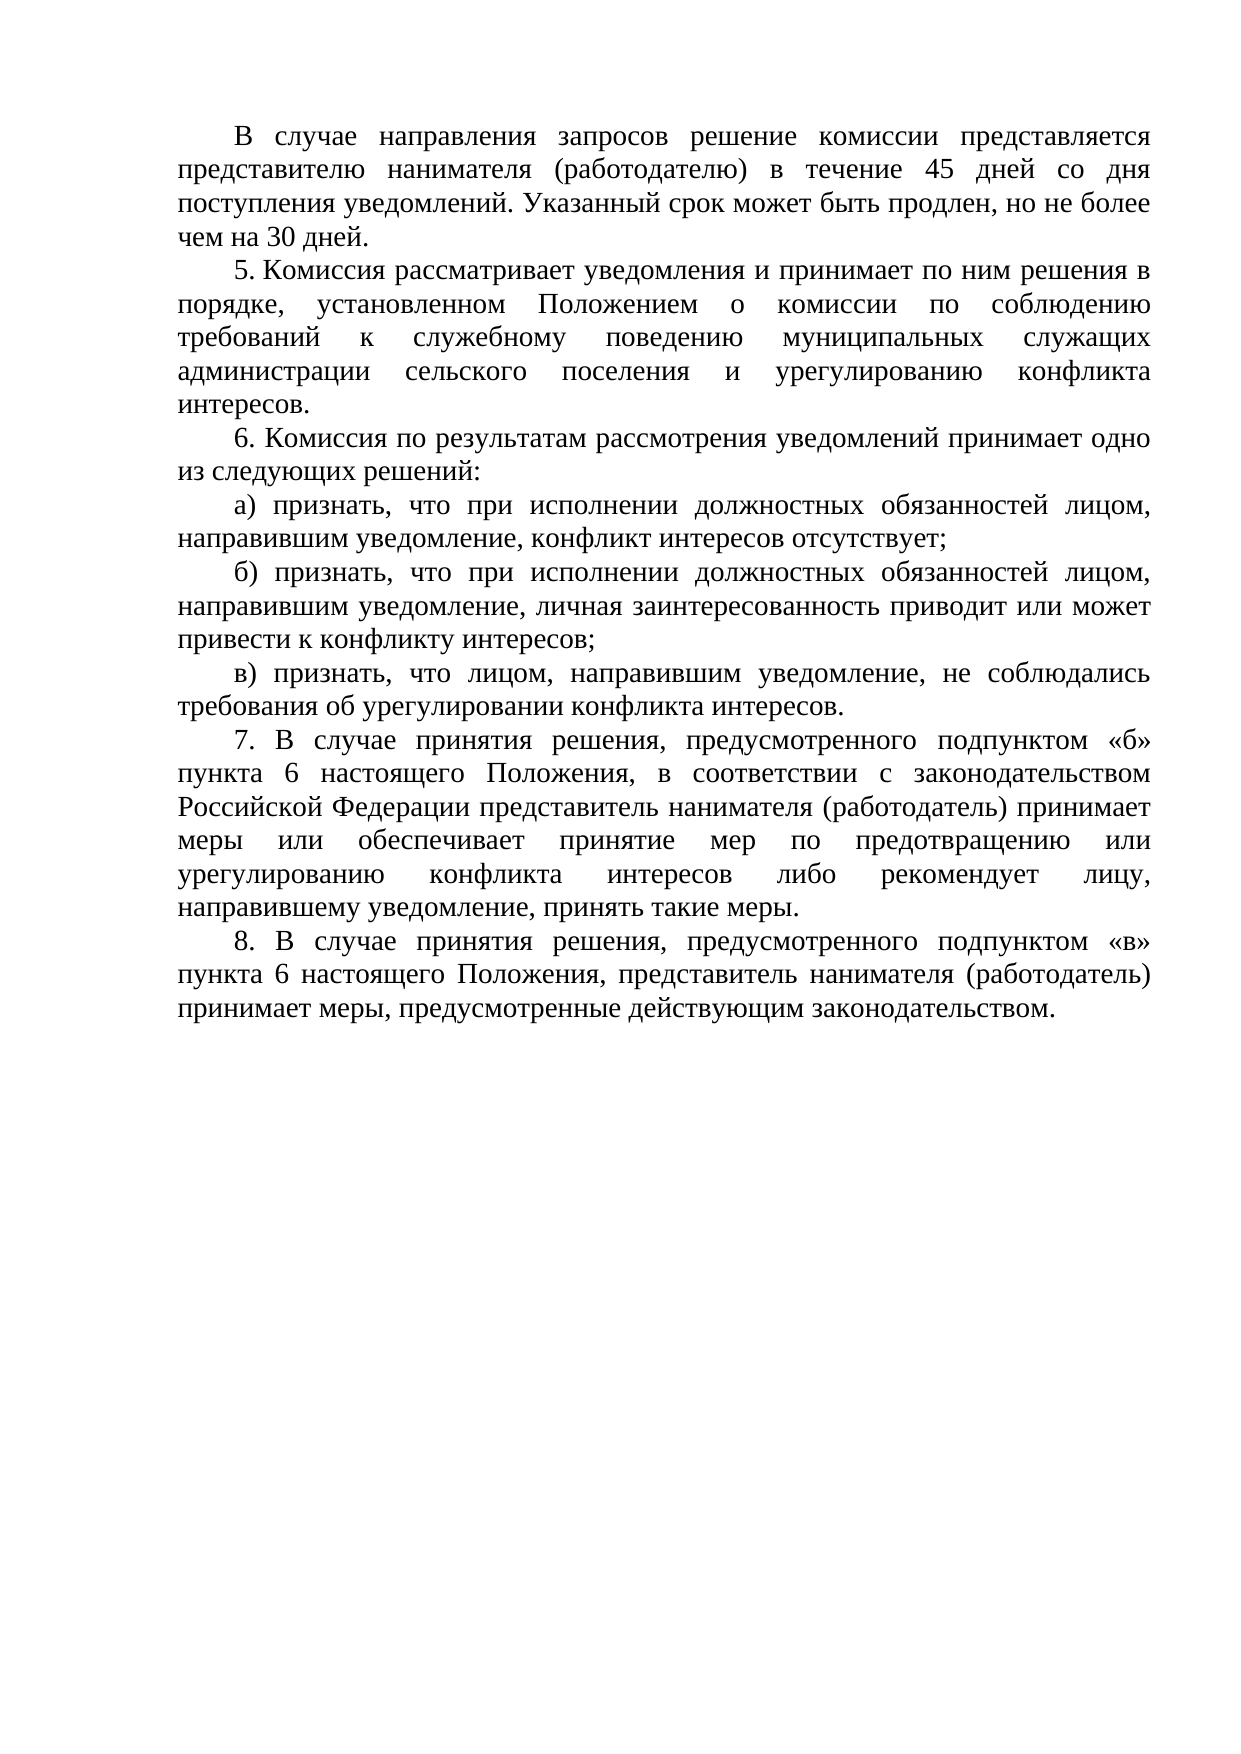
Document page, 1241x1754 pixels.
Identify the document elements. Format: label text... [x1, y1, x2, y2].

text 6. Комиссия по результатам рассмотрения уведомлений принимает одно из следующих решений: [177, 420, 1152, 487]
text В случае направления запросов решение комиссии представляется представителю нанимателя (работодателю) в течение 45 дней со дня поступления уведомлений. Указанный срок может быть продлен, но не более чем на 30 дней. [177, 118, 1152, 252]
text а) признать, что при исполнении должностных обязанностей лицом, направившим уведомление, конфликт интересов отсутствует; [177, 487, 1152, 554]
text 7. В случае принятия решения, предусмотренного подпунктом «б» пункта 6 настоящего Положения, в соответствии с законодательством Российской Федерации представитель нанимателя (работодатель) принимает меры или обеспечивает принятие мер по предотвращению или урегулированию конфликта интересов либо рекомендует лицу, направившему уведомление, принять такие меры. [177, 722, 1152, 923]
text в) признать, что лицом, направившим уведомление, не соблюдались требования об урегулировании конфликта интересов. [177, 655, 1152, 722]
text б) признать, что при исполнении должностных обязанностей лицом, направившим уведомление, личная заинтересованность приводит или может привести к конфликту интересов; [177, 554, 1152, 655]
text 5. Комиссия рассматривает уведомления и принимает по ним решения в порядке, установленном Положением о комиссии по соблюдению требований к служебному поведению муниципальных служащих администрации сельского поселения и урегулированию конфликта интересов. [177, 252, 1152, 420]
text 8. В случае принятия решения, предусмотренного подпунктом «в» пункта 6 настоящего Положения, представитель нанимателя (работодатель) принимает меры, предусмотренные действующим законодательством. [177, 923, 1152, 1024]
